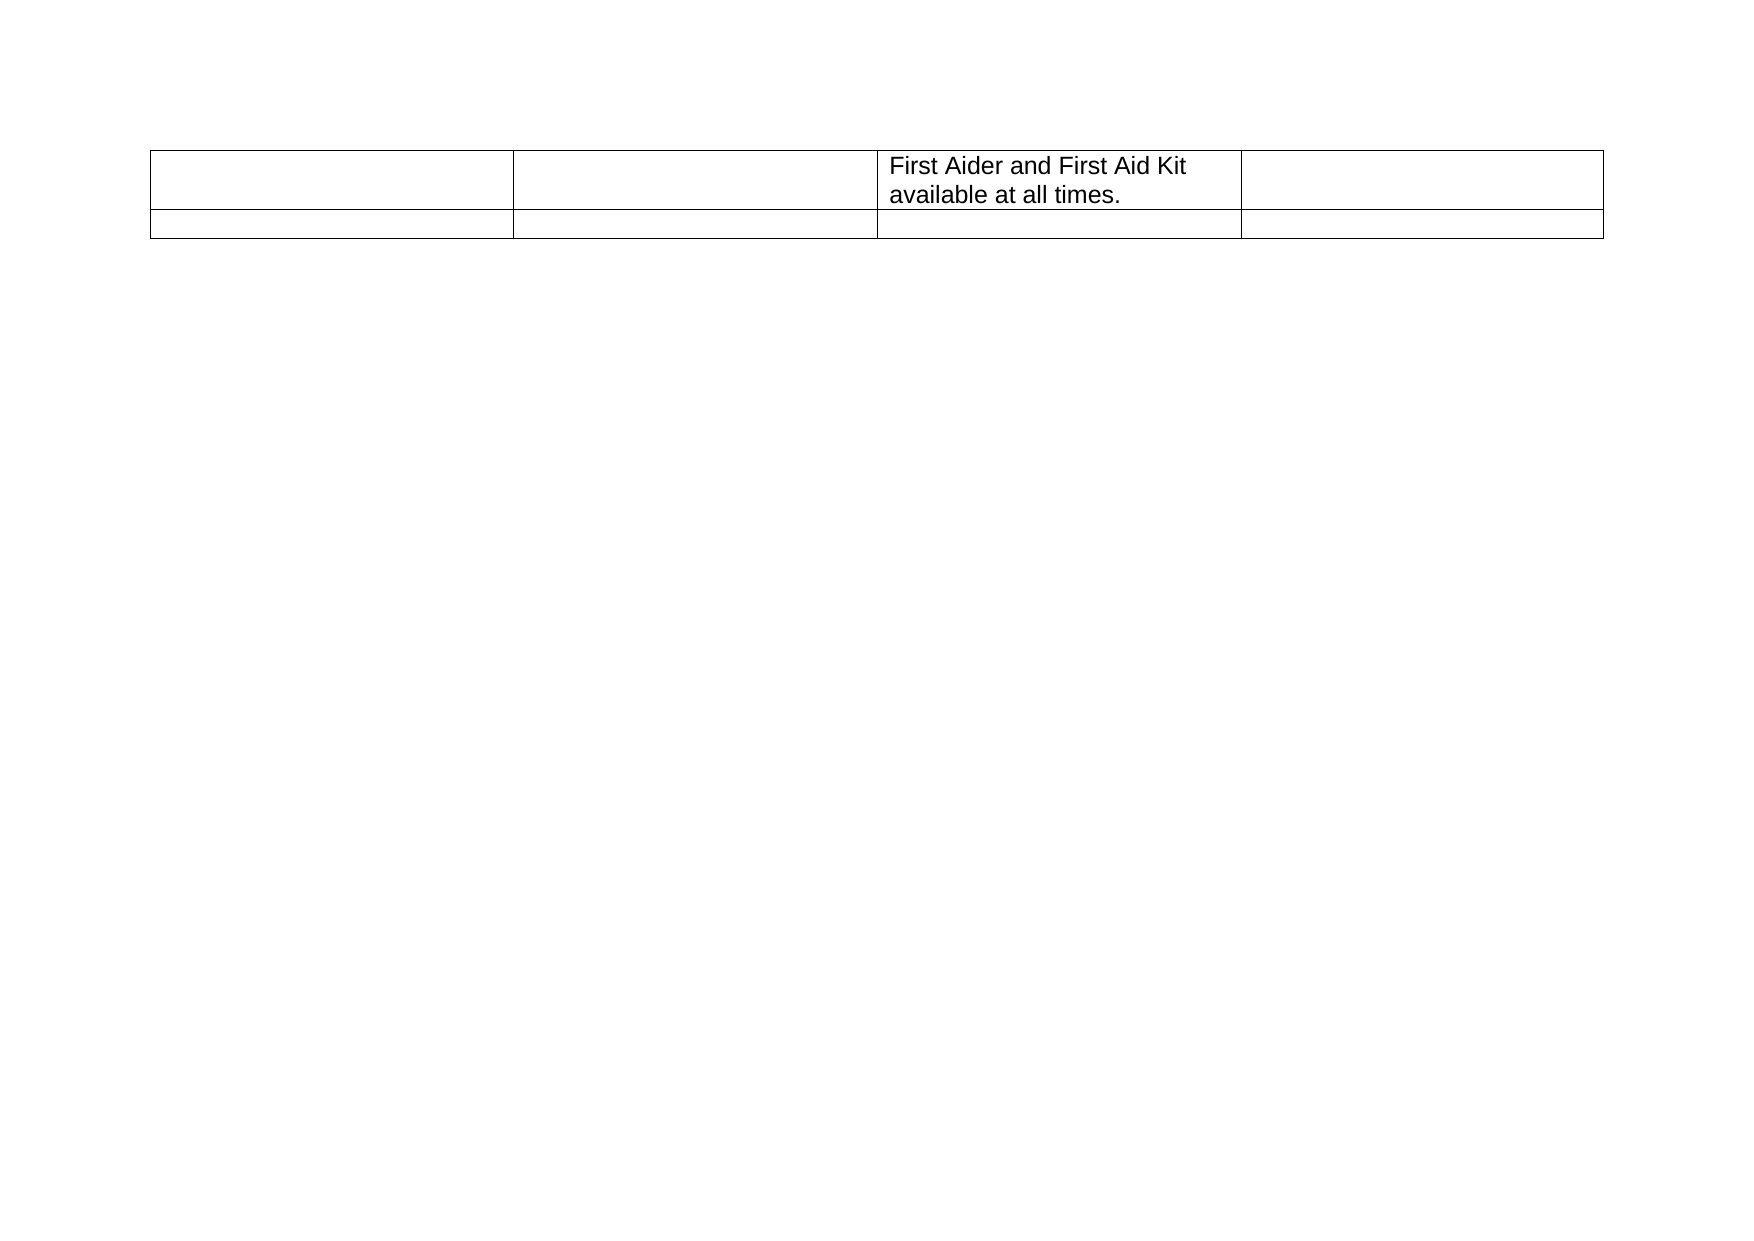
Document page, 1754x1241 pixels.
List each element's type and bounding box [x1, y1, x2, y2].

table_cell [878, 210, 1241, 238]
table_cell [514, 210, 877, 238]
table_cell [1242, 210, 1603, 238]
table_cell [878, 151, 1241, 208]
table_cell [1242, 151, 1603, 208]
table_cell [151, 151, 513, 208]
table_cell [514, 151, 877, 208]
table_cell [151, 210, 513, 238]
